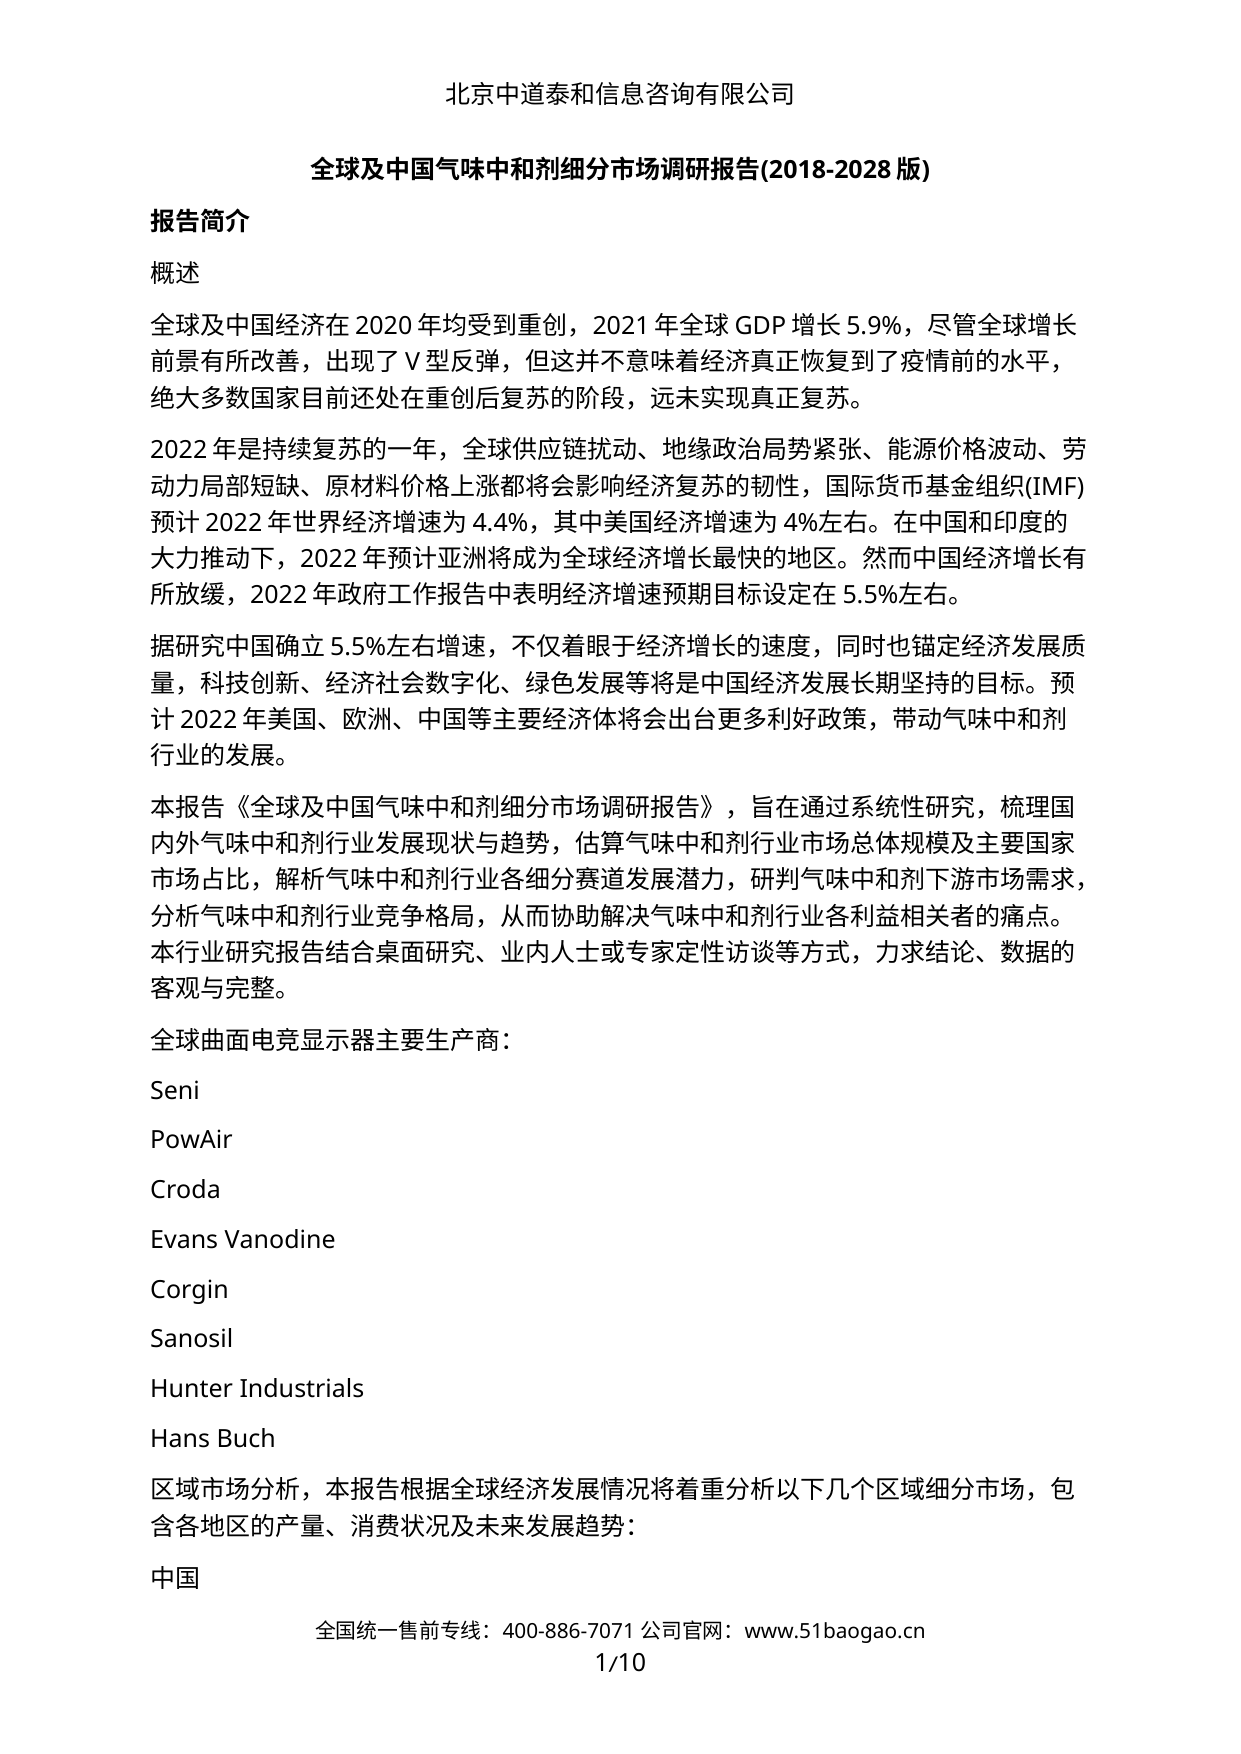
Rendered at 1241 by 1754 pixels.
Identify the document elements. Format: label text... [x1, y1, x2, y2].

text Seni [150, 1072, 1090, 1107]
text Hunter Industrials [150, 1371, 1090, 1405]
text 区域市场分析，本报告根据全球经济发展情况将着重分析以下几个区域细分市场，包含各地区的产量、消费状况及未来发展趋势： [150, 1470, 1090, 1542]
text Hans Buch [150, 1420, 1090, 1454]
text Evans Vanodine [150, 1222, 1090, 1256]
text 全球及中国气味中和剂细分市场调研报告(2018-2028版) [150, 150, 1090, 186]
text 据研究中国确立5.5%左右增速，不仅着眼于经济增长的速度，同时也锚定经济发展质量，科技创新、经济社会数字化、绿色发展等将是中国经济发展长期坚持的目标。预计2022年美国、欧洲、中国等主要经济体将会出台更多利好政策，带动气味中和剂行业的发展。 [150, 627, 1090, 772]
text 中国 [150, 1558, 1090, 1594]
text Sanosil [150, 1321, 1090, 1355]
text PowAir [150, 1122, 1090, 1156]
text 报告简介 [150, 202, 1090, 238]
text 全球曲面电竞显示器主要生产商： [150, 1021, 1090, 1057]
text 本报告《全球及中国气味中和剂细分市场调研报告》，旨在通过系统性研究，梳理国内外气味中和剂行业发展现状与趋势，估算气味中和剂行业市场总体规模及主要国家市场占比，解析气味中和剂行业各细分赛道发展潜力，研判气味中和剂下游市场需求，分析气味中和剂行业竞争格局，从而协助解决气味中和剂行业各利益相关者的痛点。本行业研究报告结合桌面研究、业内人士或专家定性访谈等方式，力求结论、数据的客观与完整。 [150, 787, 1090, 1005]
text 全球及中国经济在2020年均受到重创，2021年全球GDP增长5.9%，尽管全球增长前景有所改善，出现了V型反弹，但这并不意味着经济真正恢复到了疫情前的水平，绝大多数国家目前还处在重创后复苏的阶段，远未实现真正复苏。 [150, 306, 1090, 414]
text Croda [150, 1172, 1090, 1206]
text 2022年是持续复苏的一年，全球供应链扰动、地缘政治局势紧张、能源价格波动、劳动力局部短缺、原材料价格上涨都将会影响经济复苏的韧性，国际货币基金组织(IMF)预计2022年世界经济增速为4.4%，其中美国经济增速为4%左右。在中国和印度的大力推动下，2022年预计亚洲将成为全球经济增长最快的地区。然而中国经济增长有所放缓，2022年政府工作报告中表明经济增速预期目标设定在5.5%左右。 [150, 430, 1090, 611]
text 概述 [150, 254, 1090, 290]
text Corgin [150, 1271, 1090, 1305]
